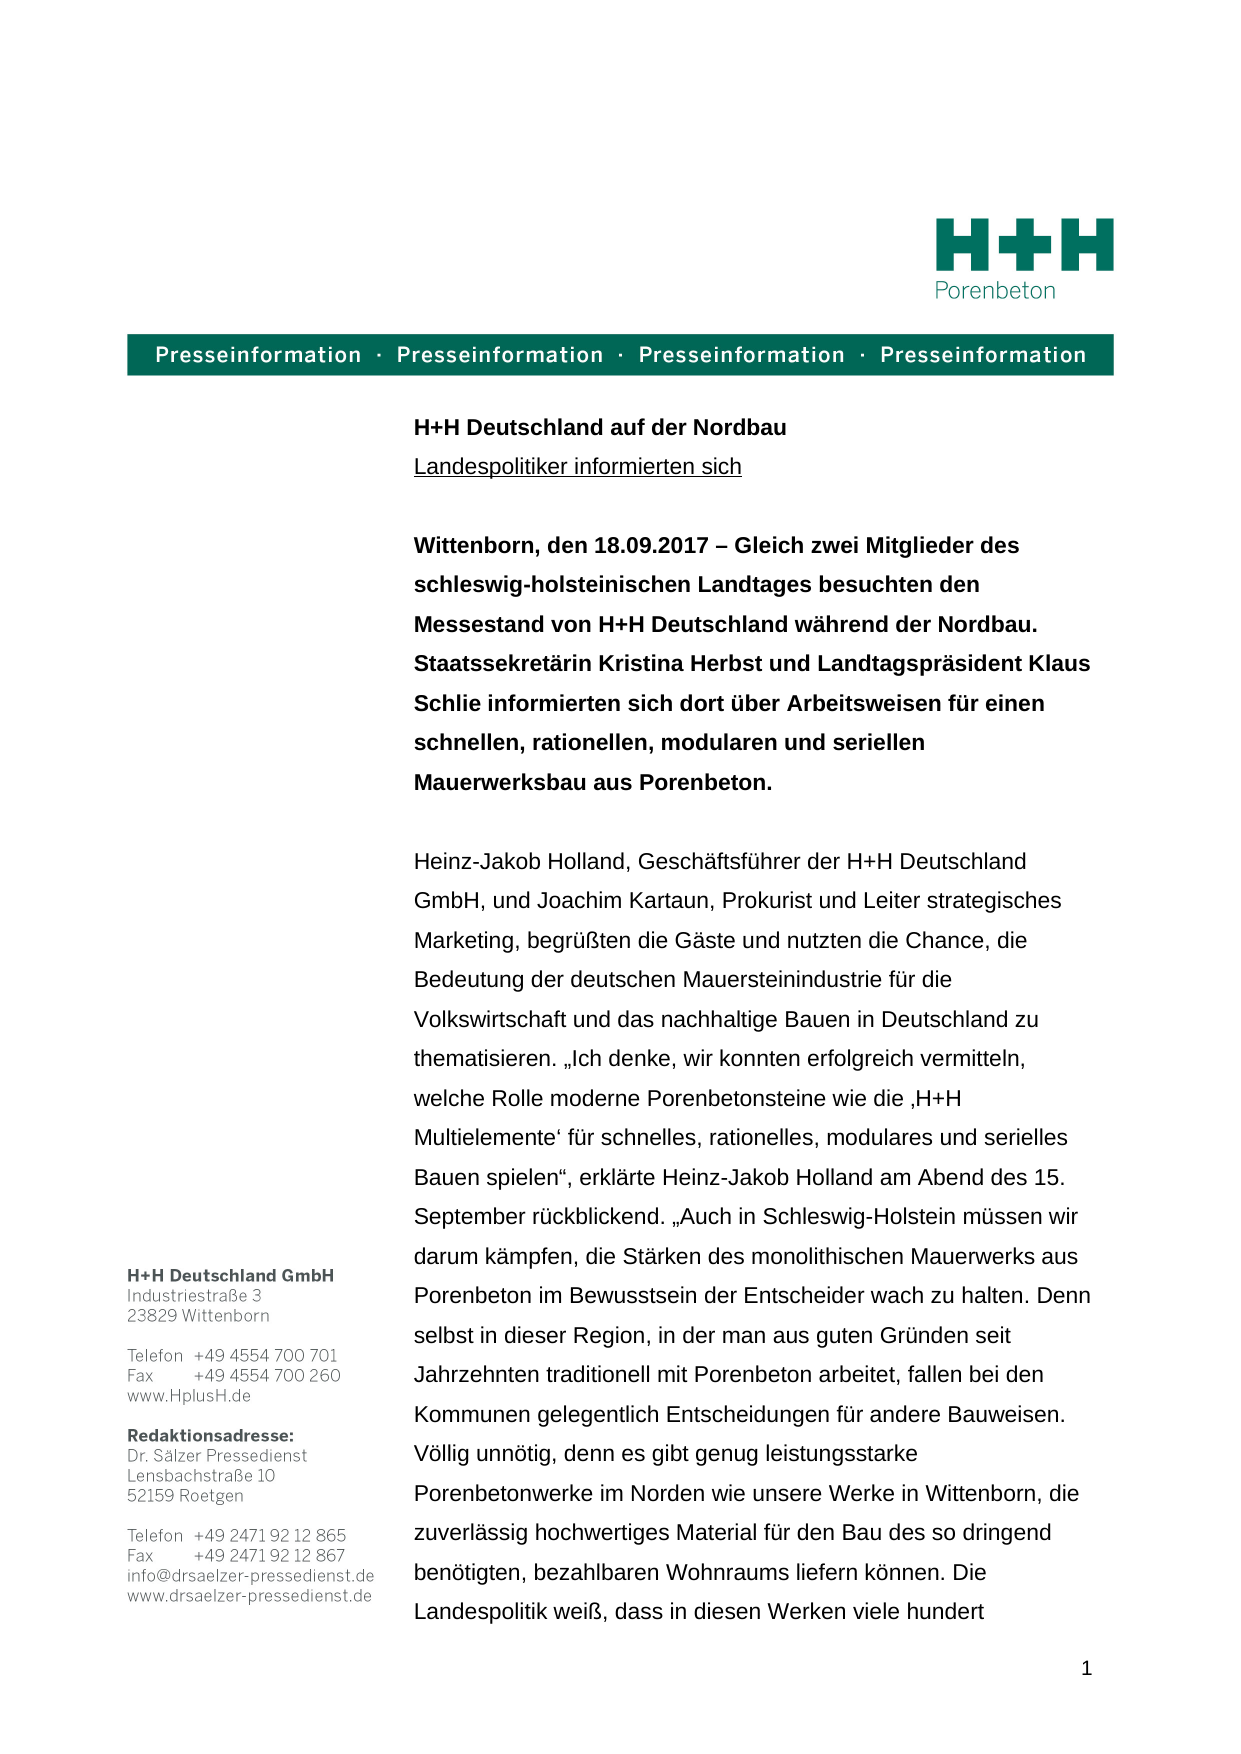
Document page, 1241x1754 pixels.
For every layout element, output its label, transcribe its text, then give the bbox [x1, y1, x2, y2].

picture [0, 1248, 394, 1690]
text Landespolitiker informierten sich [413, 453, 1092, 479]
picture [0, 0, 1241, 394]
text Wittenborn, den 18.09.2017 – Gleich zwei Mitglieder des schleswig-holsteinischen Landtages besuchten den Messestand von H+H Deutschland während der Nordbau. Staatssekretärin Kristina Herbst und Landtagspräsident Klaus Schlie informierten sich dort über Arbeitsweisen für einen schnellen, rationellen, modularen und seriellen Mauerwerksbau aus Porenbeton. [413, 532, 1092, 795]
text H+H Deutschland auf der Nordbau [413, 413, 1092, 440]
